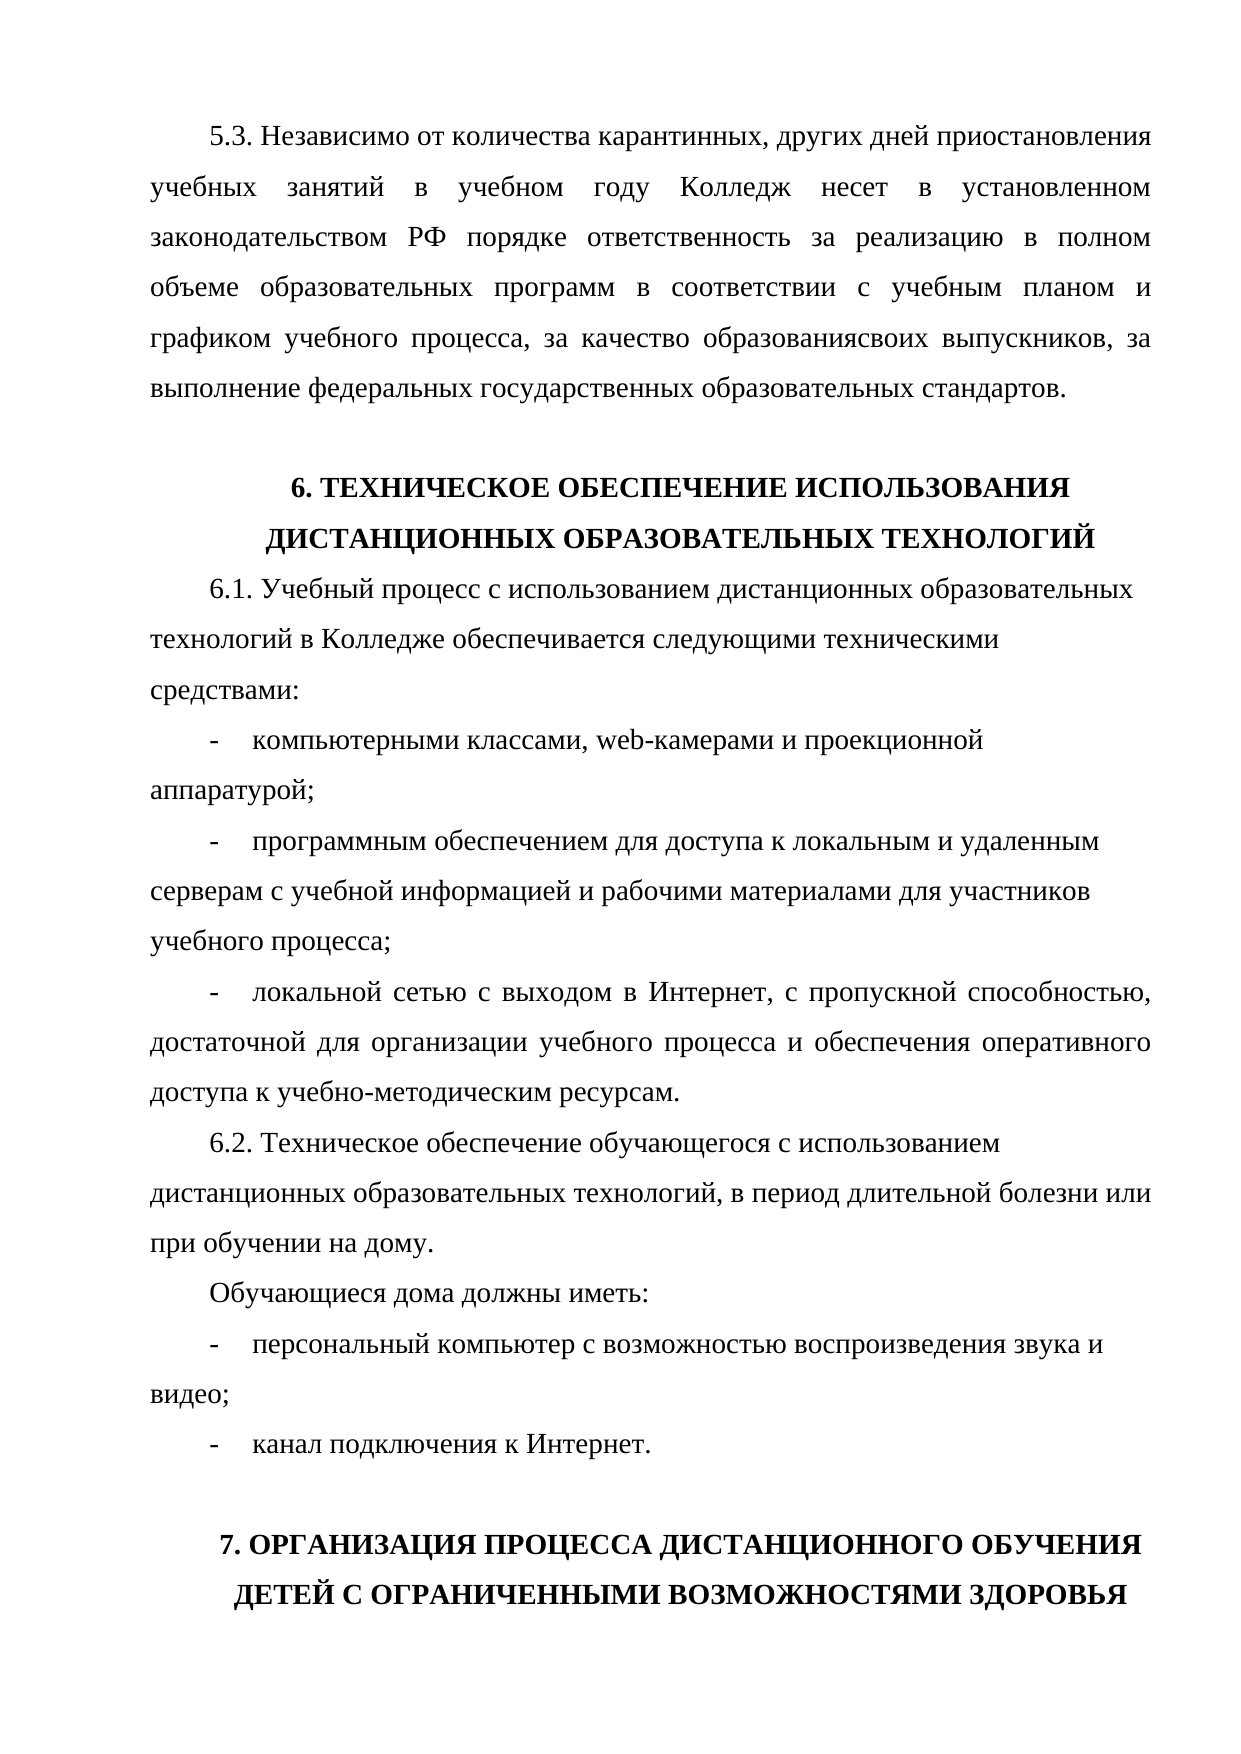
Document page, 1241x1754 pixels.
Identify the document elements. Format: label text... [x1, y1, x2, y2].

list канал подключения к Интернет. [150, 1427, 1152, 1460]
text 6. ТЕХНИЧЕСКОЕ ОБЕСПЕЧЕНИЕ ИСПОЛЬЗОВАНИЯ ДИСТАНЦИОННЫХ ОБРАЗОВАТЕЛЬНЫХ ТЕХНОЛОГИЙ [209, 471, 1152, 554]
text 6.1. Учебный процесс с использованием дистанционных образовательных технологий в Колледже обеспечивается следующими техническими средствами: [150, 571, 1152, 705]
list персональный компьютер с возможностью воспроизведения звука и видео; [150, 1326, 1152, 1410]
list компьютерными классами, web-камерами и проекционной аппаратурой; [150, 722, 1152, 806]
text 6.2. Техническое обеспечение обучающегося с использованием дистанционных образовательных технологий, в период длительной болезни или при обучении на дому. [150, 1125, 1152, 1259]
text 7. ОРГАНИЗАЦИЯ ПРОЦЕССА ДИСТАНЦИОННОГО ОБУЧЕНИЯ ДЕТЕЙ С ОГРАНИЧЕННЫМИ ВОЗМОЖНОСТЯМИ ЗДОРОВЬЯ [209, 1527, 1152, 1611]
list программным обеспечением для доступа к локальным и удаленным серверам с учебной информацией и рабочими материалами для участников учебного процесса; [150, 823, 1152, 957]
text 5.3. Независимо от количества карантинных, других дней приостановления учебных занятий в учебном году Колледж несет в установленном законодательством РФ порядке ответственность за реализацию в полном объеме образовательных программ в соответствии с учебным планом и графиком учебного процесса, за качество образованиясвоих выпускников, за выполнение федеральных государственных образовательных стандартов. [150, 118, 1152, 403]
list локальной сетью с выходом в Интернет, с пропускной способностью, достаточной для организации учебного процесса и обеспечения оперативного доступа к учебно-методическим ресурсам. [150, 974, 1152, 1108]
text Обучающиеся дома должны иметь: [150, 1276, 1152, 1309]
